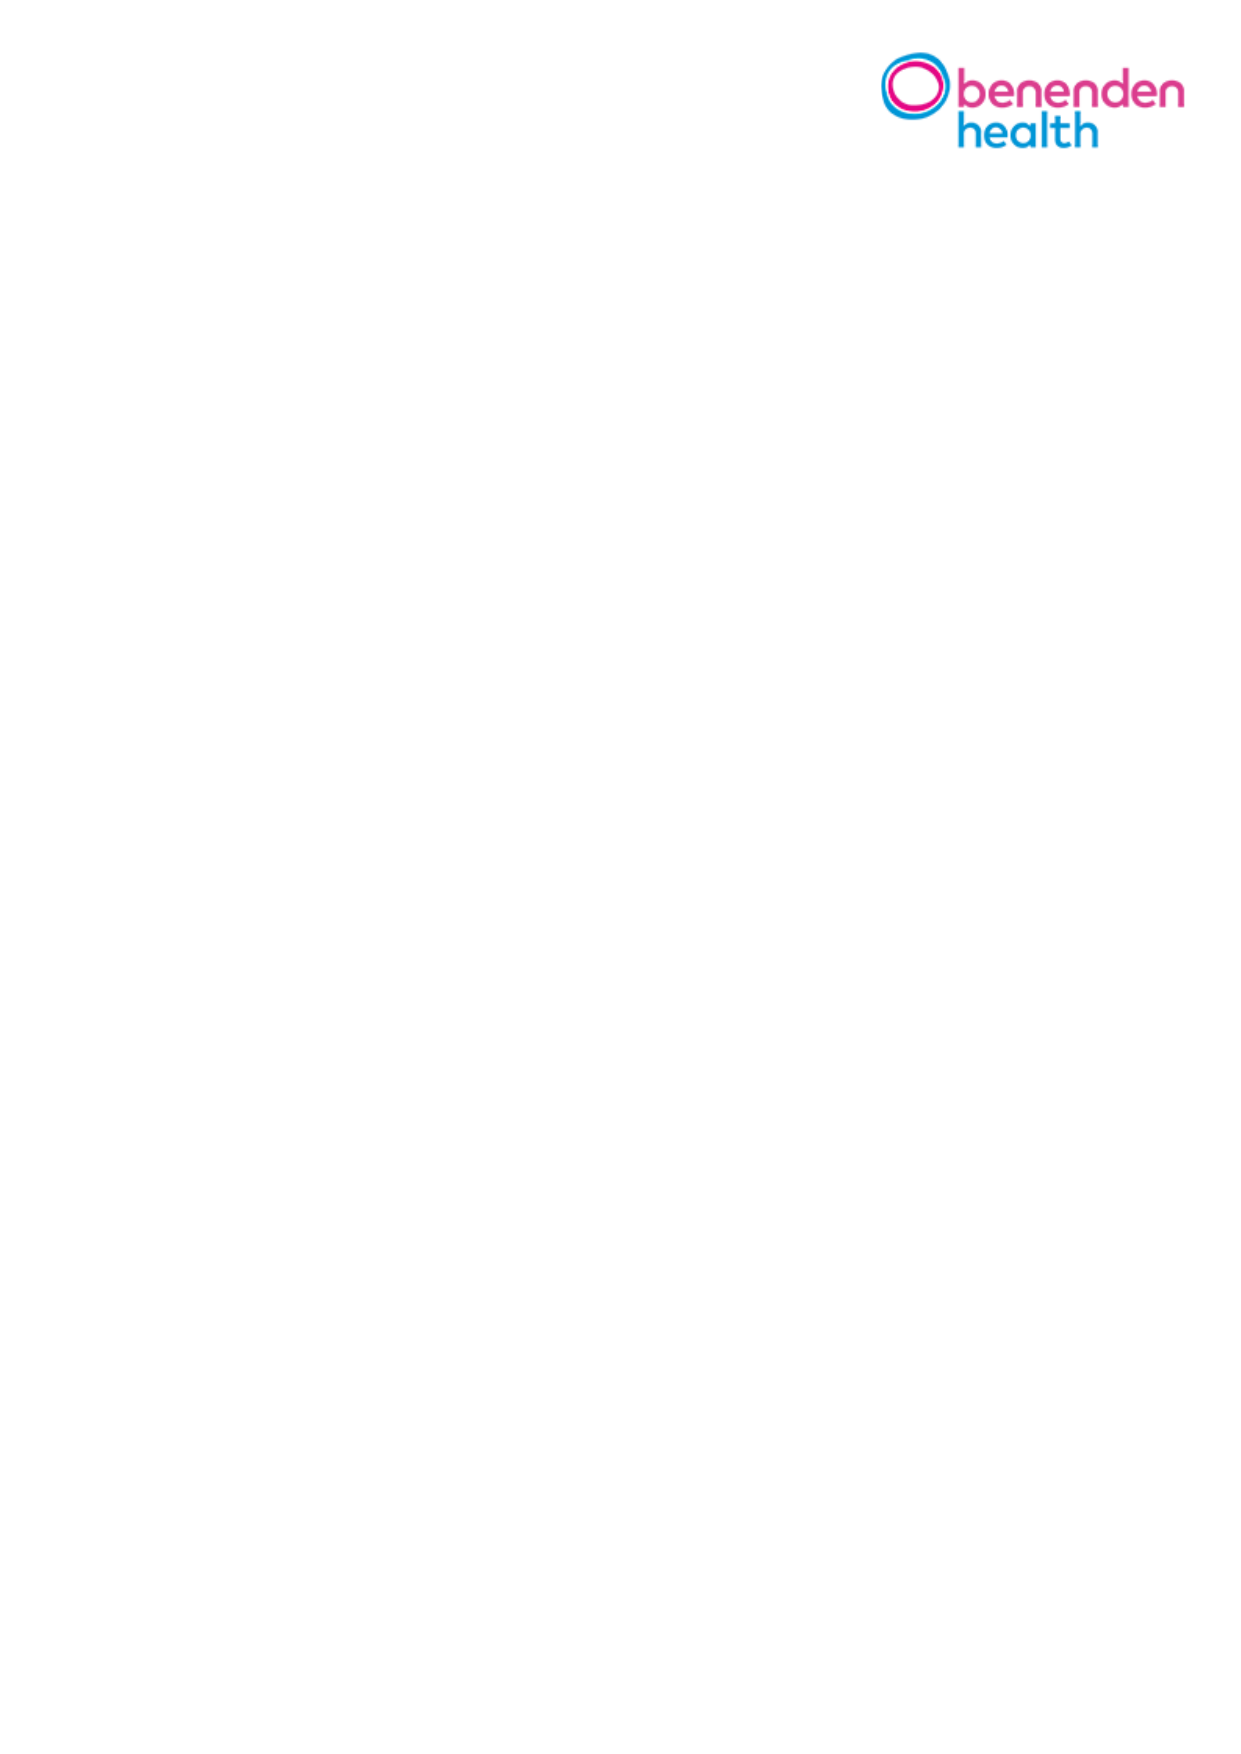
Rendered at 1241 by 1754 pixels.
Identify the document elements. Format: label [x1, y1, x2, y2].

picture [886, 58, 946, 113]
picture [881, 48, 1186, 150]
